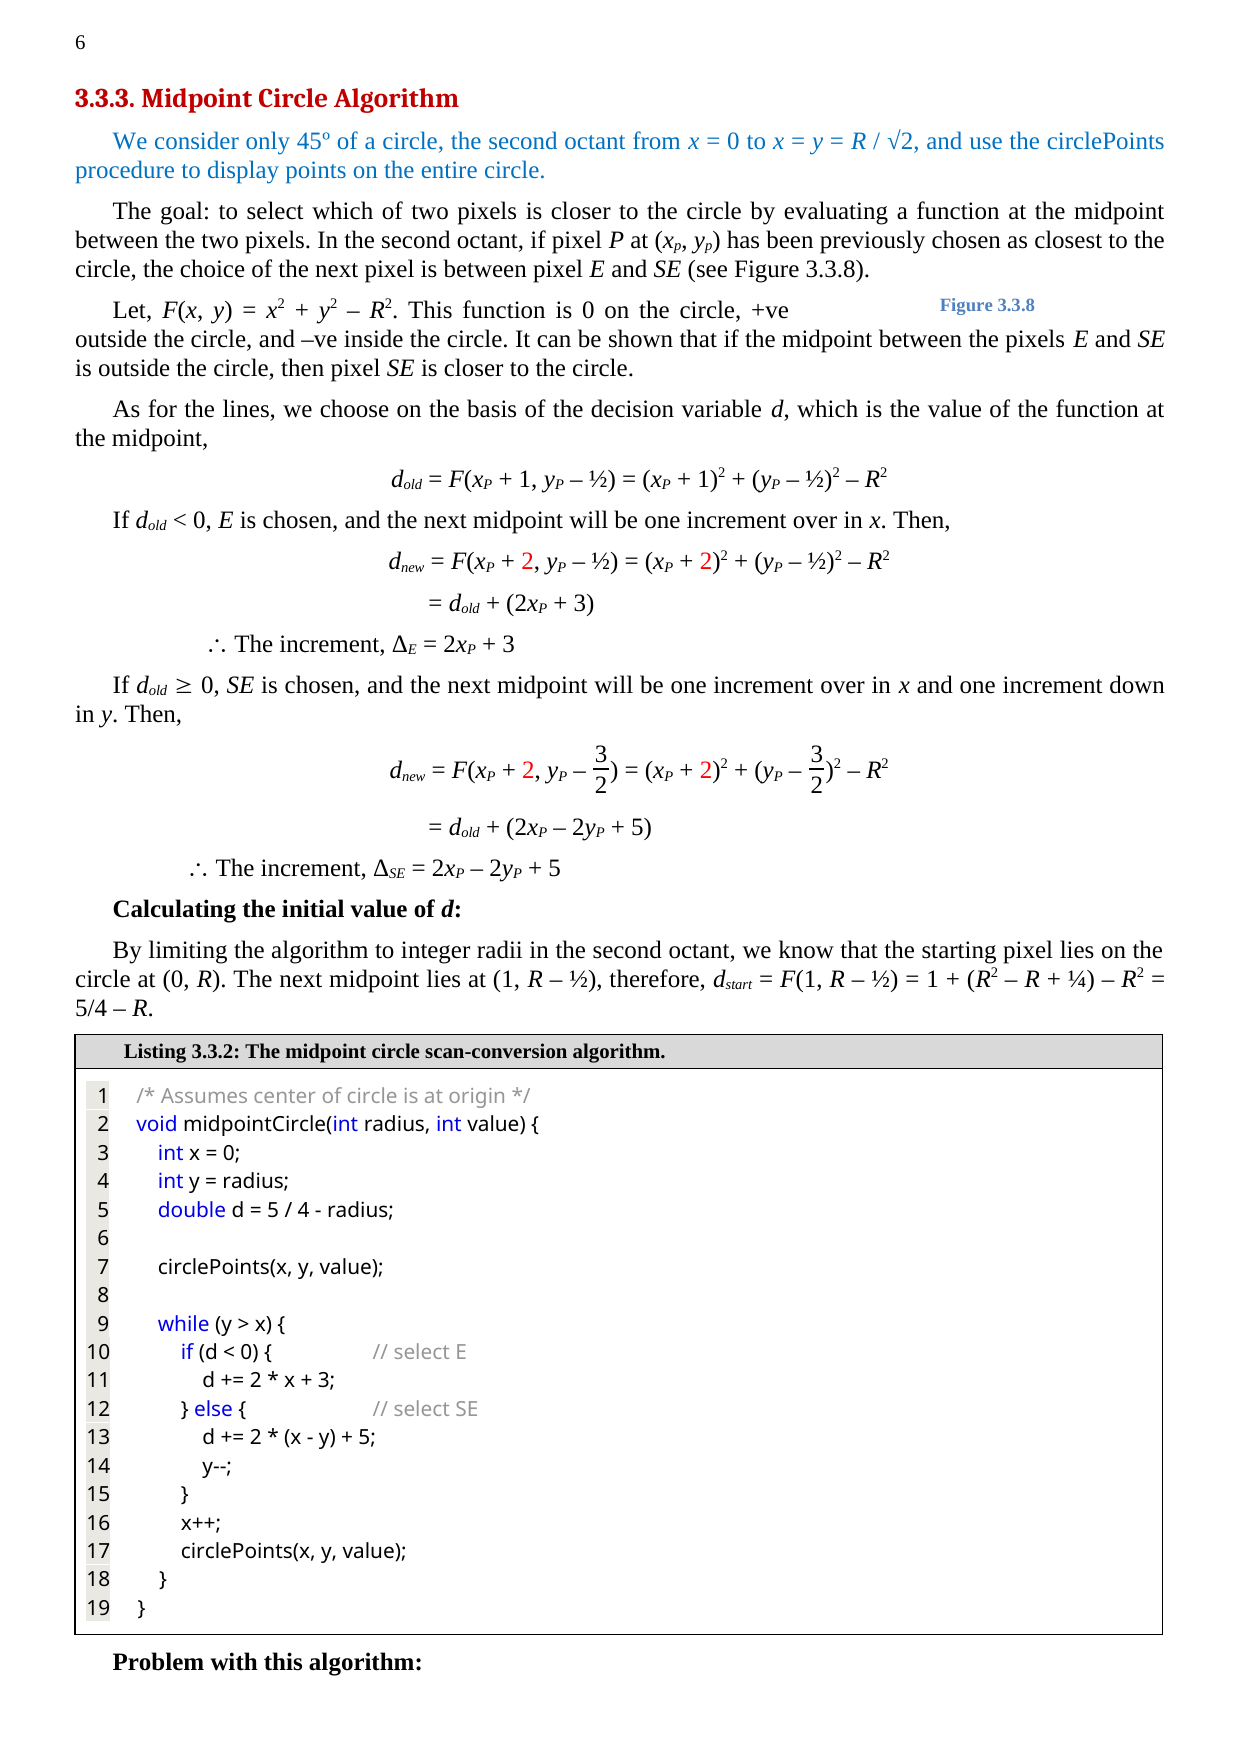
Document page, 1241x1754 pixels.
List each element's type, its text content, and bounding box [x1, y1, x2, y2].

text dold = F(xP + 1, yP – ½) = (xP + 1)2 + (yP – ½)2 – R2 [75, 464, 1165, 493]
text We consider only 45º of a circle, the second octant from x = 0 to x = y = R / √2, and use the circlePoints procedure to display points on the entire circle. [75, 126, 1165, 184]
text dnew = F(xP + 2, yP – ) = (xP + 2)2 + (yP – )2 – R2 [75, 740, 1165, 799]
text If dold < 0, E is chosen, and the next midpoint will be one increment over in x. Then, [75, 505, 1165, 534]
text The increment, ΔE = 2xP + 3 [75, 629, 1165, 658]
table_cell 1 /* Assumes center of circle is at origin */ 2 void midpointCircle(int radius, int value) { 3 int x = 0; 4 int y = radius; 5 double d = 5 / 4 - radius; 6 7 circlePoints(x, y, value); 8 9 while (y > x) { 10 if (d < 0) { // select E 11 d += 2 * x + 3; 12 } else { // select SE 13 d += 2 * (x - y) + 5; 14 y--; 15 } 16 x++; 17 circlePoints(x, y, value); 18 } 19 } [76, 1069, 1162, 1634]
text Calculating the initial value of d: [75, 894, 1165, 923]
subtitle Midpoint Circle Algorithm [75, 83, 1165, 114]
text Let, F(x, y) = x2 + y2 – R2. This function is 0 on the circle, +ve outside the circle, and –ve inside the circle. It can be shown that if the midpoint between the pixels E and SE is outside the circle, then pixel SE is closer to the circle. [75, 295, 1165, 381]
text If dold 0, SE is chosen, and the next midpoint will be one increment over in x and one increment down in y. Then, [75, 670, 1165, 728]
text = dold + (2xP – 2yP + 5) [75, 812, 1165, 840]
text dnew = F(xP + 2, yP – ½) = (xP + 2)2 + (yP – ½)2 – R2 [75, 546, 1165, 575]
text As for the lines, we choose on the basis of the decision variable d, which is the value of the function at the midpoint, [75, 394, 1165, 451]
text Problem with this algorithm: [75, 1647, 1165, 1676]
text The increment, ΔSE = 2xP – 2yP + 5 [75, 853, 1165, 882]
text = dold + (2xP + 3) [75, 588, 1165, 616]
text By limiting the algorithm to integer radii in the second octant, we know that the starting pixel lies on the circle at (0, R). The next midpoint lies at (1, R – ½), therefore, dstart = F(1, R – ½) = 1 + (R2 – R + ¼) – R2 = 5/4 – R. [75, 935, 1165, 1022]
table_header Listing ‎3.3.2: The midpoint circle scan-conversion algorithm. [76, 1035, 1162, 1068]
